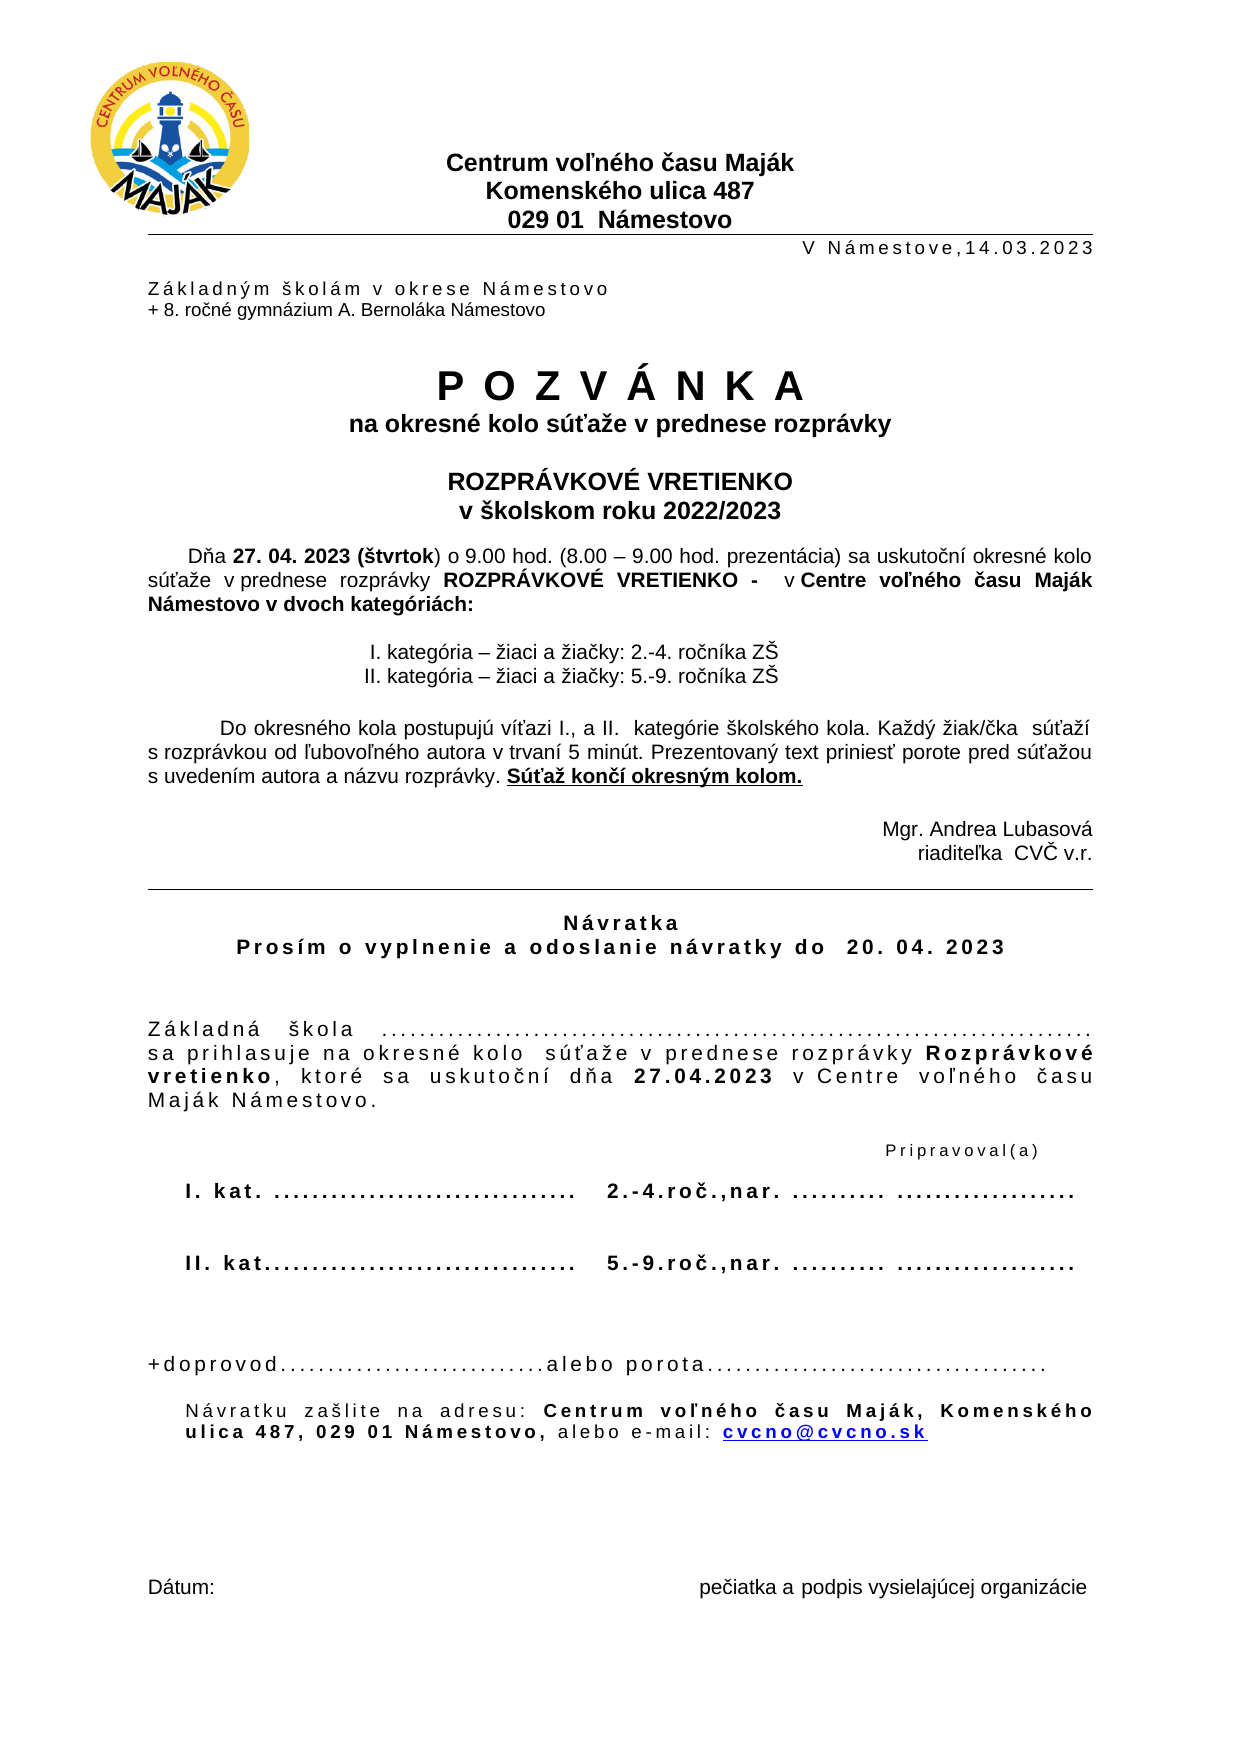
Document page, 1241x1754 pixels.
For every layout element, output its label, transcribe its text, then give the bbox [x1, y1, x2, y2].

text v školskom roku 2022/2023 [148, 496, 1093, 524]
subtitle Základným školám v okrese Námestovo [148, 278, 1093, 299]
text I. kategória – žiaci a žiačky: 2.-4. ročníka ZŠ [185, 639, 1093, 663]
text Pripravoval(a) [885, 1112, 1093, 1160]
text Do okresného kola postupujú víťazi I., a II. kategórie školského kola. Každý žiak/čka súťaží s rozprávkou od ľubovoľného autora v trvaní 5 minút. Prezentovaný text priniesť porote pred súťažou s uvedením autora a názvu rozprávky. Súťaž končí okresným kolom. [148, 716, 1093, 788]
text ROZPRÁVKOVÉ VRETIENKO [148, 467, 1093, 496]
text Dňa 27. 04. 2023 (štvrtok) o 9.00 hod. (8.00 – 9.00 hod. prezentácia) sa uskutoční okresné kolo súťaže v prednese rozprávky ROZPRÁVKOVÉ VRETIENKO - v Centre voľného času Maják Námestovo v dvoch kategóriách: [148, 544, 1093, 616]
text Mgr. Andrea Lubasová [148, 817, 1093, 841]
text +doprovod............................alebo porota.................................... [148, 1352, 1093, 1376]
text na okresné kolo súťaže v prednese rozprávky [148, 409, 1093, 438]
subtitle Návratka [148, 911, 1093, 935]
subtitle V Námestove,14.03.2023 [148, 235, 1093, 258]
text Základná škola ........................................................................... sa prihlasuje na okresné kolo súťaže v prednese rozprávky Rozprávkové vretienko, ktoré sa uskutoční dňa 27.04.2023 v Centre voľného času Maják Námestovo. [148, 1016, 1093, 1112]
text Komenského ulica 487 [148, 176, 1093, 205]
text 029 01 Námestovo [148, 205, 1093, 234]
subtitle Prosím o vyplnenie a odoslanie návratky do 20. 04. 2023 [148, 935, 1093, 959]
picture [90, 62, 250, 219]
subtitle P O Z V Á N K A [148, 362, 1093, 409]
text I. kat. ................................ 2.-4.roč.,nar. .......... ................... [185, 1179, 1093, 1203]
text II. kat................................. 5.-9.roč.,nar. .......... ................... [185, 1251, 1093, 1275]
text Návratku zašlite na adresu: Centrum voľného času Maják, Komenského ulica 487, 029 01 Námestovo, alebo e-mail: cvcno@cvcno.sk [185, 1400, 1093, 1443]
text Dátum: pečiatka a podpis vysielajúcej organizácie [148, 1574, 1093, 1598]
text + 8. ročné gymnázium A. Bernoláka Námestovo [148, 299, 1093, 321]
text riaditeľka CVČ v.r. [148, 841, 1093, 865]
text Centrum voľného času Maják [148, 148, 1093, 176]
text II. kategória – žiaci a žiačky: 5.-9. ročníka ZŠ [185, 663, 1093, 687]
